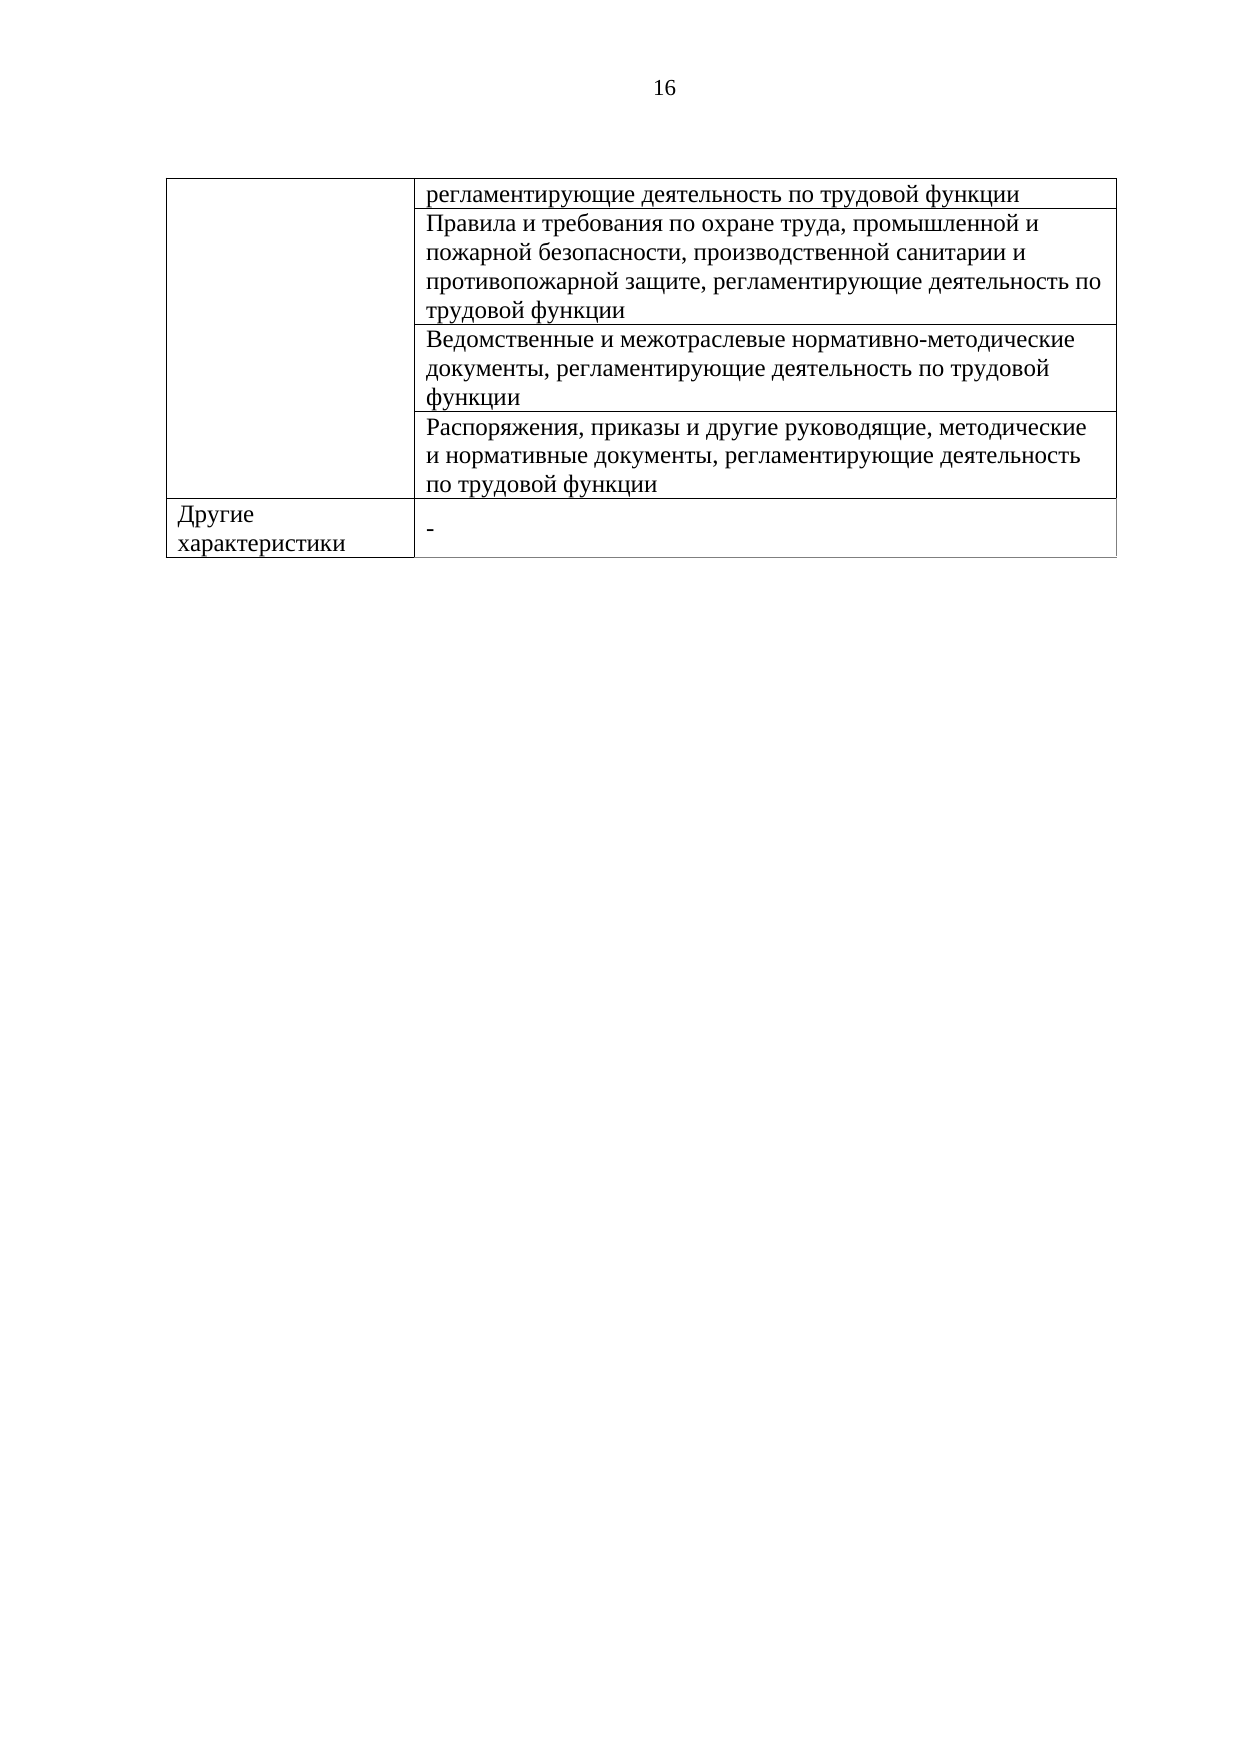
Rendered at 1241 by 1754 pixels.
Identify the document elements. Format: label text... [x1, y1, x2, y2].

table_cell Ведомственные и межотраслевые нормативно-методические документы, регламентирующие деятельность по трудовой функции [415, 325, 1116, 411]
table_cell Другие характеристики [167, 499, 414, 557]
table_cell - [415, 499, 1116, 557]
table_cell Правила и требования по охране труда, промышленной и пожарной безопасности, производственной санитарии и противопожарной защите, регламентирующие деятельность по трудовой функции [415, 209, 1116, 323]
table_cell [415, 179, 1116, 207]
table_cell Распоряжения, приказы и другие руководящие, методические и нормативные документы, регламентирующие деятельность по трудовой функции [415, 412, 1116, 498]
